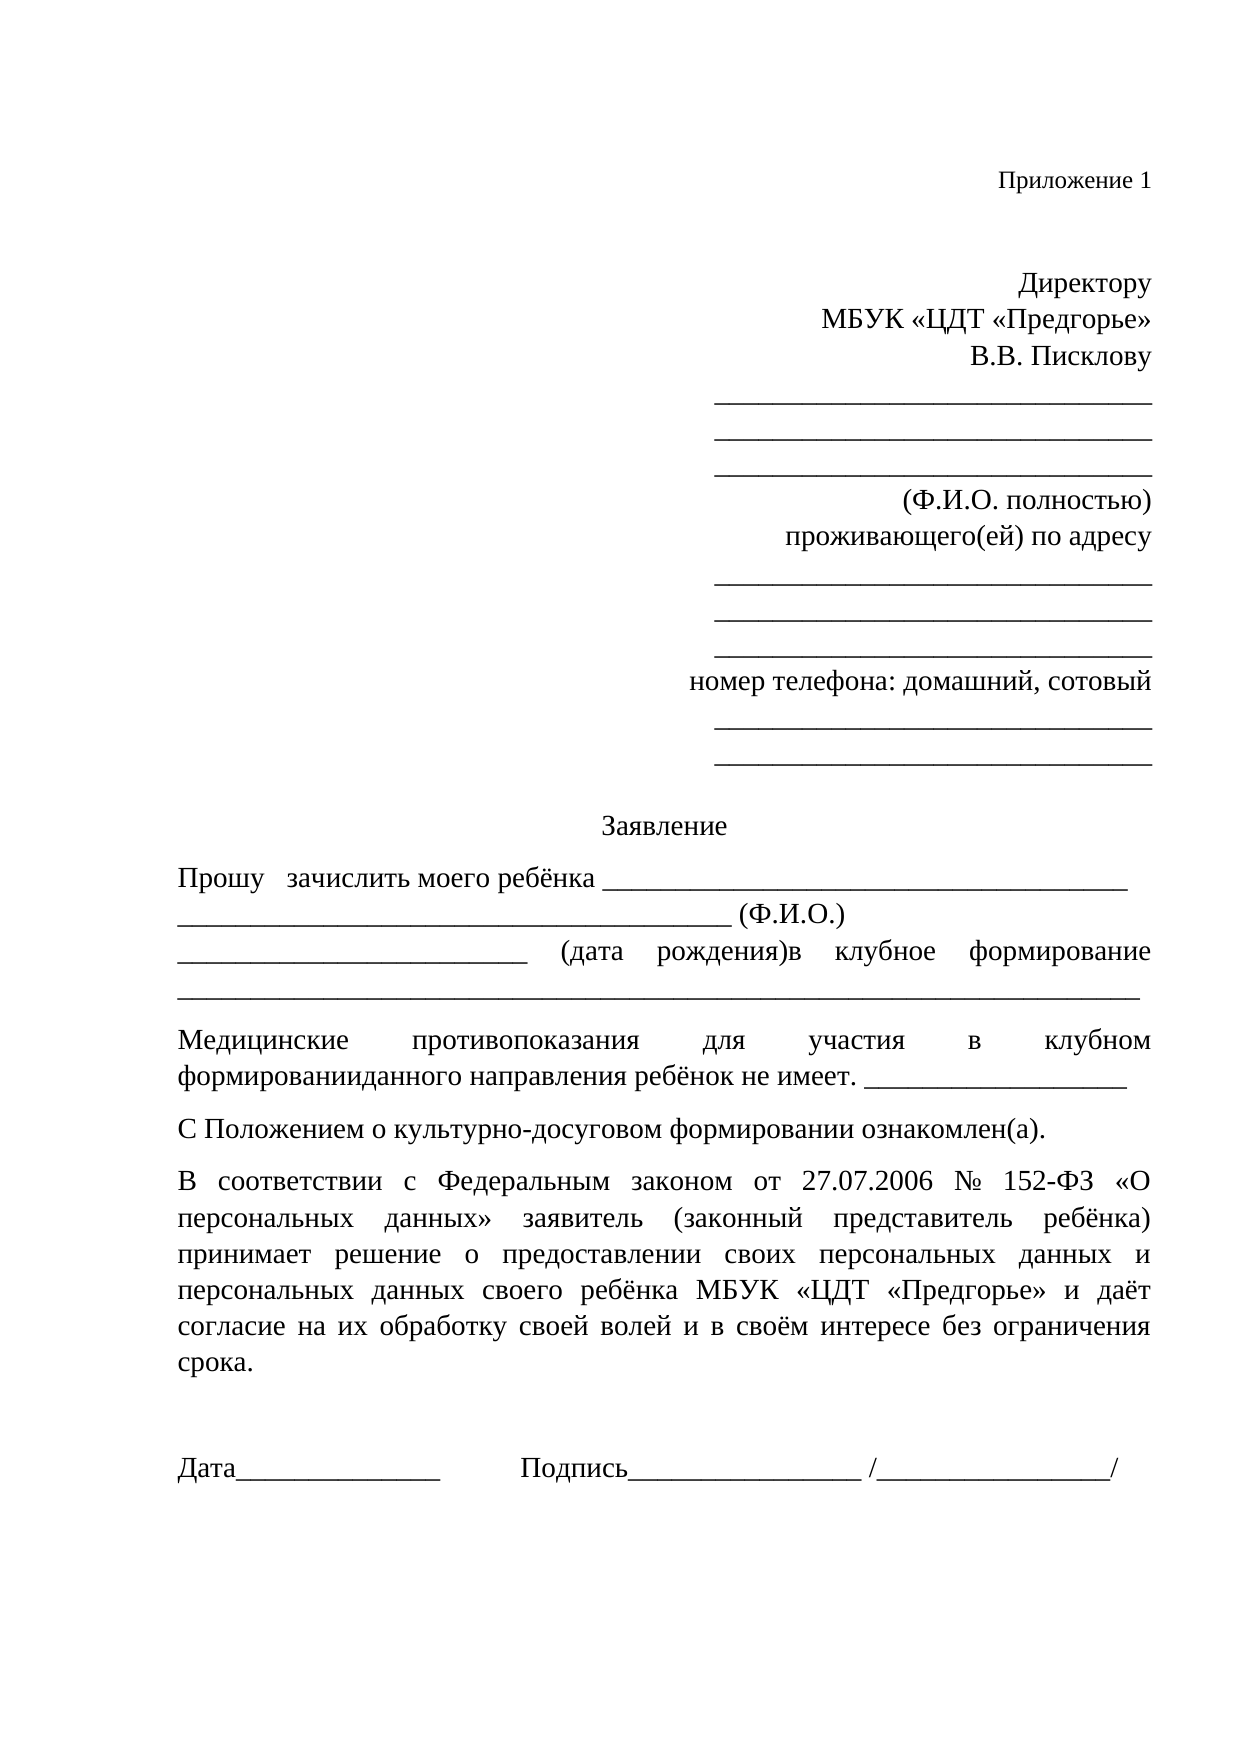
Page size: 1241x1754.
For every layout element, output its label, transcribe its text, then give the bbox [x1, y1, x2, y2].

text В.В. Писклову [177, 338, 1152, 371]
text номер телефона: домашний, сотовый [177, 663, 1152, 697]
text ______________________________________ (Ф.И.О.) [177, 897, 1152, 930]
text ______________________________ [177, 735, 1152, 769]
text ______________________________ [177, 374, 1152, 407]
text ______________________________ [177, 410, 1152, 444]
text ______________________________ [177, 555, 1152, 588]
text Прошу зачислить моего ребёнка ____________________________________ [177, 861, 1152, 894]
text ________________________ (дата рождения)в клубное формирование __________________________________________________________________ [177, 933, 1152, 1002]
text ______________________________ [177, 591, 1152, 624]
text ______________________________ [177, 627, 1152, 661]
text Заявление [177, 808, 1152, 841]
text Дата______________ Подпись________________ /________________/ [177, 1450, 1152, 1483]
text проживающего(ей) по адресу [177, 518, 1152, 552]
text Директору [177, 266, 1152, 299]
text ______________________________ [177, 699, 1152, 733]
text Приложение 1 [177, 165, 1152, 194]
text ______________________________ [177, 446, 1152, 480]
text (Ф.И.О. полностью) [177, 482, 1152, 516]
text В соответствии с Федеральным законом от 27.07.2006 № 152-ФЗ «О персональных данных» заявитель (законный представитель ребёнка) принимает решение о предоставлении своих персональных данных и персональных данных своего ребёнка МБУК «ЦДТ «Предгорье» и даёт согласие на их обработку своей волей и в своём интересе без ограничения срока. [177, 1163, 1152, 1378]
text МБУК «ЦДТ «Предгорье» [177, 302, 1152, 335]
text С Положением о культурно-досуговом формировании ознакомлен(а). [177, 1111, 1152, 1144]
text Медицинские противопоказания для участия в клубном формированииданного направления ребёнок не имеет. __________________ [177, 1022, 1152, 1091]
